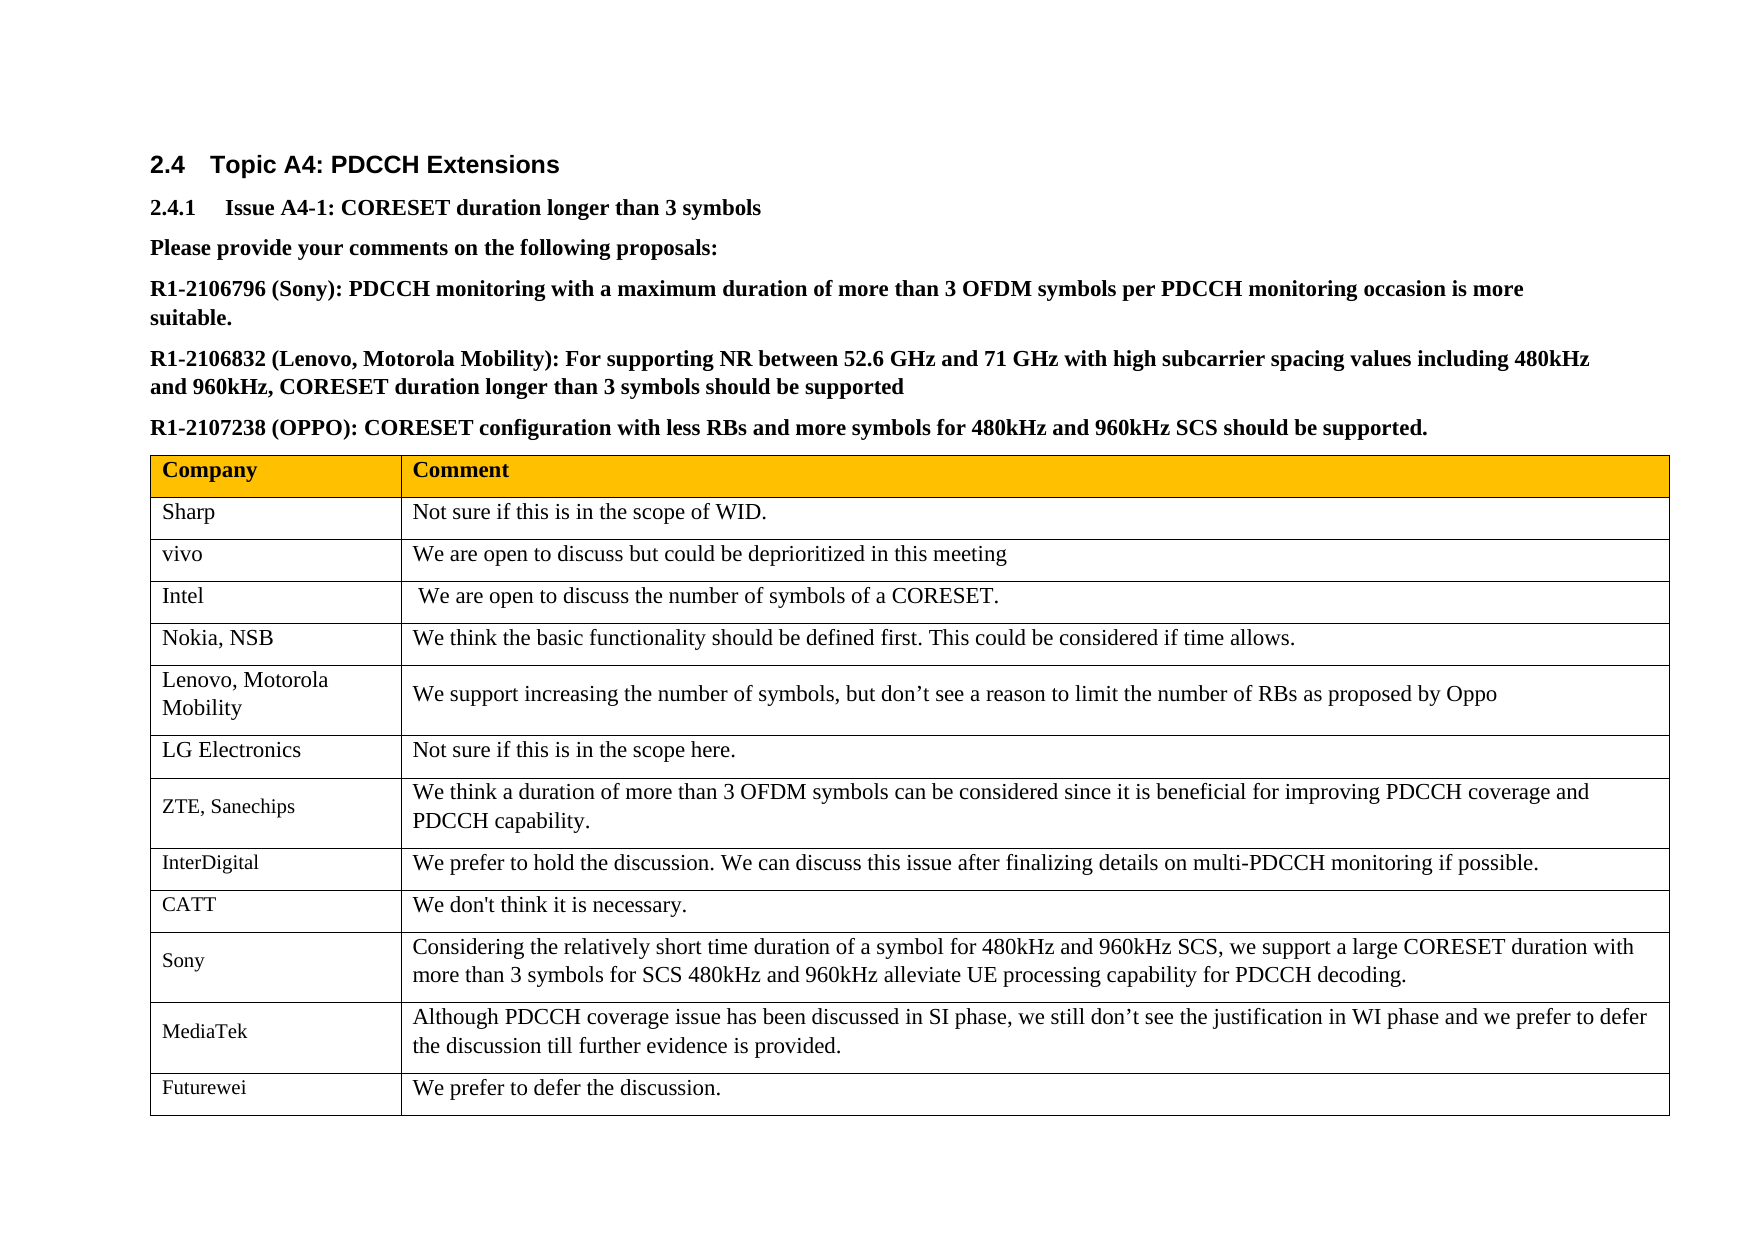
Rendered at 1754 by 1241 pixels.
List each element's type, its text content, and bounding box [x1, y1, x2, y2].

table_cell We are open to discuss the number of symbols of a CORESET. [402, 582, 1669, 623]
table_cell CATT [151, 891, 401, 932]
table_cell ZTE, Sanechips [151, 779, 401, 848]
table_cell InterDigital [151, 849, 401, 890]
subtitle Issue A4-1: CORESET duration longer than 3 symbols [150, 193, 1604, 220]
table_cell Sony [151, 933, 401, 1002]
table_header Comment [402, 456, 1669, 497]
table_cell Considering the relatively short time duration of a symbol for 480kHz and 960kHz SCS, we support a large CORESET duration with more than 3 symbols for SCS 480kHz and 960kHz alleviate UE processing capability for PDCCH decoding. [402, 933, 1669, 1002]
table_header Company [151, 456, 401, 497]
table_cell MediaTek [151, 1003, 401, 1073]
table_cell Intel [151, 582, 401, 623]
table_cell We don't think it is necessary. [402, 891, 1669, 932]
table_cell Not sure if this is in the scope of WID. [402, 498, 1669, 539]
table_cell Although PDCCH coverage issue has been discussed in SI phase, we still don’t see the justification in WI phase and we prefer to defer the discussion till further evidence is provided. [402, 1003, 1669, 1073]
table_cell Not sure if this is in the scope here. [402, 736, 1669, 777]
table_cell Nokia, NSB [151, 624, 401, 665]
text Please provide your comments on the following proposals: [150, 234, 1604, 261]
table_cell We think the basic functionality should be defined first. This could be considered if time allows. [402, 624, 1669, 665]
text R1-2106796 (Sony): PDCCH monitoring with a maximum duration of more than 3 OFDM symbols per PDCCH monitoring occasion is more suitable. [150, 275, 1604, 330]
table_cell LG Electronics [151, 736, 401, 777]
text R1-2106832 (Lenovo, Motorola Mobility): For supporting NR between 52.6 GHz and 71 GHz with high subcarrier spacing values including 480kHz and 960kHz, CORESET duration longer than 3 symbols should be supported [150, 345, 1604, 399]
table_cell vivo [151, 540, 401, 581]
table_cell We prefer to hold the discussion. We can discuss this issue after finalizing details on multi-PDCCH monitoring if possible. [402, 849, 1669, 890]
table_cell We support increasing the number of symbols, but don’t see a reason to limit the number of RBs as proposed by Oppo [402, 666, 1669, 735]
table_cell We prefer to defer the discussion. [402, 1074, 1669, 1114]
text R1-2107238 (OPPO): CORESET configuration with less RBs and more symbols for 480kHz and 960kHz SCS should be supported. [150, 414, 1604, 441]
table_cell Sharp [151, 498, 401, 539]
table_cell Futurewei [151, 1074, 401, 1114]
table_cell We are open to discuss but could be deprioritized in this meeting [402, 540, 1669, 581]
table_cell We think a duration of more than 3 OFDM symbols can be considered since it is beneficial for improving PDCCH coverage and PDCCH capability. [402, 779, 1669, 848]
table_cell Lenovo, Motorola Mobility [151, 666, 401, 735]
subtitle Topic A4: PDCCH Extensions [150, 150, 1604, 179]
